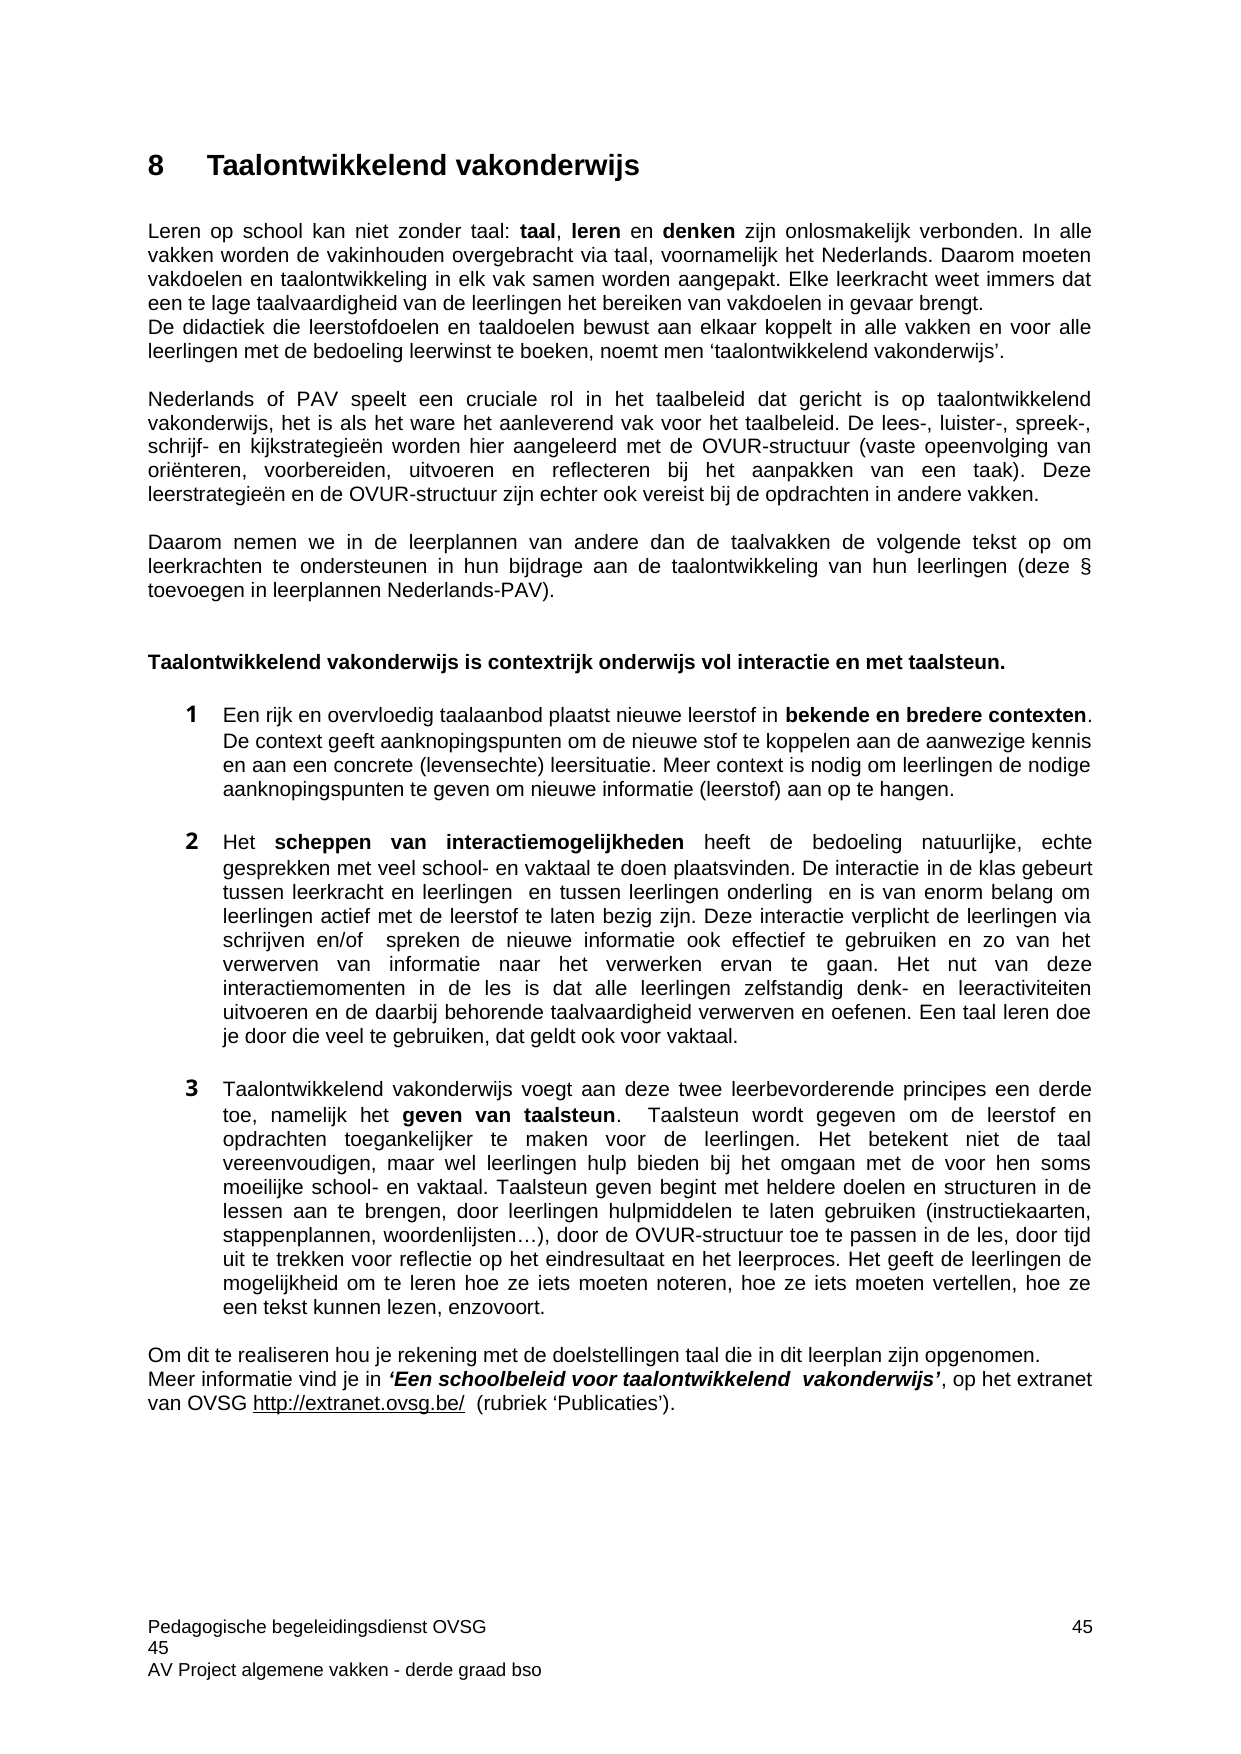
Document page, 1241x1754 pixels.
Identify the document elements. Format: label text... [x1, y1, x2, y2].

text Nederlands of PAV speelt een cruciale rol in het taalbeleid dat gericht is op taalontwikkelend vakonderwijs, het is als het ware het aanleverend vak voor het taalbeleid. De lees-, luister-, spreek-, schrijf- en kijkstrategieën worden hier aangeleerd met de OVUR-structuur (vaste opeenvolging van oriënteren, voorbereiden, uitvoeren en reflecteren bij het aanpakken van een taak). Deze leerstrategieën en de OVUR-structuur zijn echter ook vereist bij de opdrachten in andere vakken. [148, 386, 1093, 506]
text Taalontwikkelend vakonderwijs is contextrijk onderwijs vol interactie en met taalsteun. [148, 650, 1093, 674]
text Om dit te realiseren hou je rekening met de doelstellingen taal die in dit leerplan zijn opgenomen. [148, 1343, 1093, 1367]
text Meer informatie vind je in ‘Een schoolbeleid voor taalontwikkelend vakonderwijs’, op het extranet van OVSG http://extranet.ovsg.be/ (rubriek ‘Publicaties’). [148, 1367, 1093, 1414]
list Taalontwikkelend vakonderwijs voegt aan deze twee leerbevorderende principes een derde toe, namelijk het geven van taalsteun. Taalsteun wordt gegeven om de leerstof en opdrachten toegankelijker te maken voor de leerlingen. Het betekent niet de taal vereenvoudigen, maar wel leerlingen hulp bieden bij het omgaan met de voor hen soms moeilijke school- en vaktaal. Taalsteun geven begint met heldere doelen en structuren in de lessen aan te brengen, door leerlingen hulpmiddelen te laten gebruiken (instructiekaarten, stappenplannen, woordenlijsten…), door de OVUR-structuur toe te passen in de les, door tijd uit te trekken voor reflectie op het eindresultaat en het leerproces. Het geeft de leerlingen de mogelijkheid om te leren hoe ze iets moeten noteren, hoe ze iets moeten vertellen, hoe ze een tekst kunnen lezen, enzovoort. [185, 1072, 1093, 1319]
text Daarom nemen we in de leerplannen van andere dan de taalvakken de volgende tekst op om leerkrachten te ondersteunen in hun bijdrage aan de taalontwikkeling van hun leerlingen (deze § toevoegen in leerplannen Nederlands-PAV). [148, 530, 1093, 602]
text De didactiek die leerstofdoelen en taaldoelen bewust aan elkaar koppelt in alle vakken en voor alle leerlingen met de bedoeling leerwinst te boeken, noemt men ‘taalontwikkelend vakonderwijs’. [148, 314, 1093, 362]
text Leren op school kan niet zonder taal: taal, leren en denken zijn onlosmakelijk verbonden. In alle vakken worden de vakinhouden overgebracht via taal, voornamelijk het Nederlands. Daarom moeten vakdoelen en taalontwikkeling in elk vak samen worden aangepakt. Elke leerkracht weet immers dat een te lage taalvaardigheid van de leerlingen het bereiken van vakdoelen in gevaar brengt. [148, 219, 1093, 314]
list Een rijk en overvloedig taalaanbod plaatst nieuwe leerstof in bekende en bredere contexten. De context geeft aanknopingspunten om de nieuwe stof te koppelen aan de aanwezige kennis en aan een concrete (levensechte) leersituatie. Meer context is nodig om leerlingen de nodige aanknopingspunten te geven om nieuwe informatie (leerstof) aan op te hangen. [185, 698, 1093, 801]
subtitle Taalontwikkelend vakonderwijs [148, 148, 1093, 181]
list Het scheppen van interactiemogelijkheden heeft de bedoeling natuurlijke, echte gesprekken met veel school- en vaktaal te doen plaatsvinden. De interactie in de klas gebeurt tussen leerkracht en leerlingen en tussen leerlingen onderling en is van enorm belang om leerlingen actief met de leerstof te laten bezig zijn. Deze interactie verplicht de leerlingen via schrijven en/of spreken de nieuwe informatie ook effectief te gebruiken en zo van het verwerven van informatie naar het verwerken ervan te gaan. Het nut van deze interactiemomenten in de les is dat alle leerlingen zelfstandig denk- en leeractiviteiten uitvoeren en de daarbij behorende taalvaardigheid verwerven en oefenen. Een taal leren doe je door die veel te gebruiken, dat geldt ook voor vaktaal. [185, 825, 1093, 1048]
